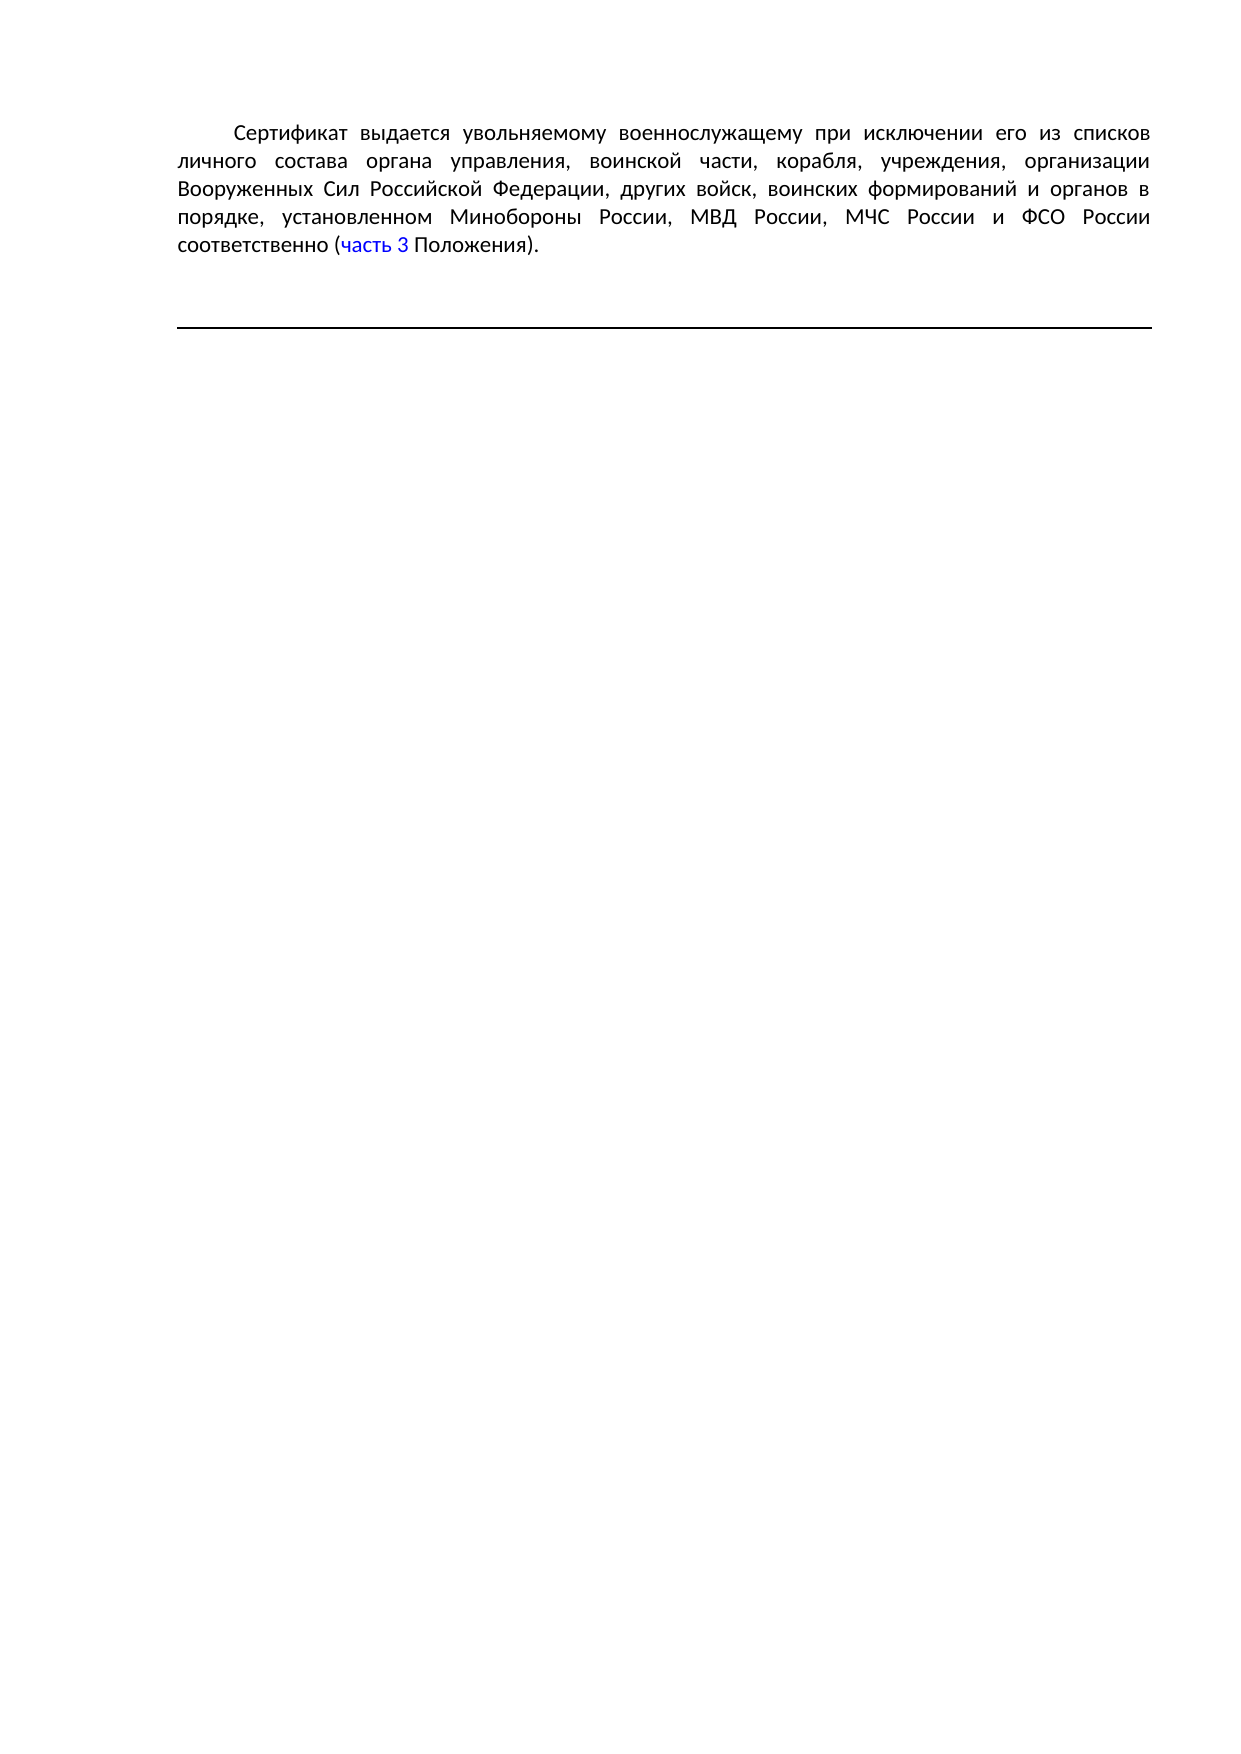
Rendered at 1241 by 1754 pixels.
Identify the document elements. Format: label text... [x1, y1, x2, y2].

text Сертификат выдается увольняемому военнослужащему при исключении его из списков личного состава органа управления, воинской части, корабля, учреждения, организации Вооруженных Сил Российской Федерации, других войск, воинских формирований и органов в порядке, установленном Минобороны России, МВД России, МЧС России и ФСО России соответственно (часть 3 Положения). [177, 118, 1152, 258]
